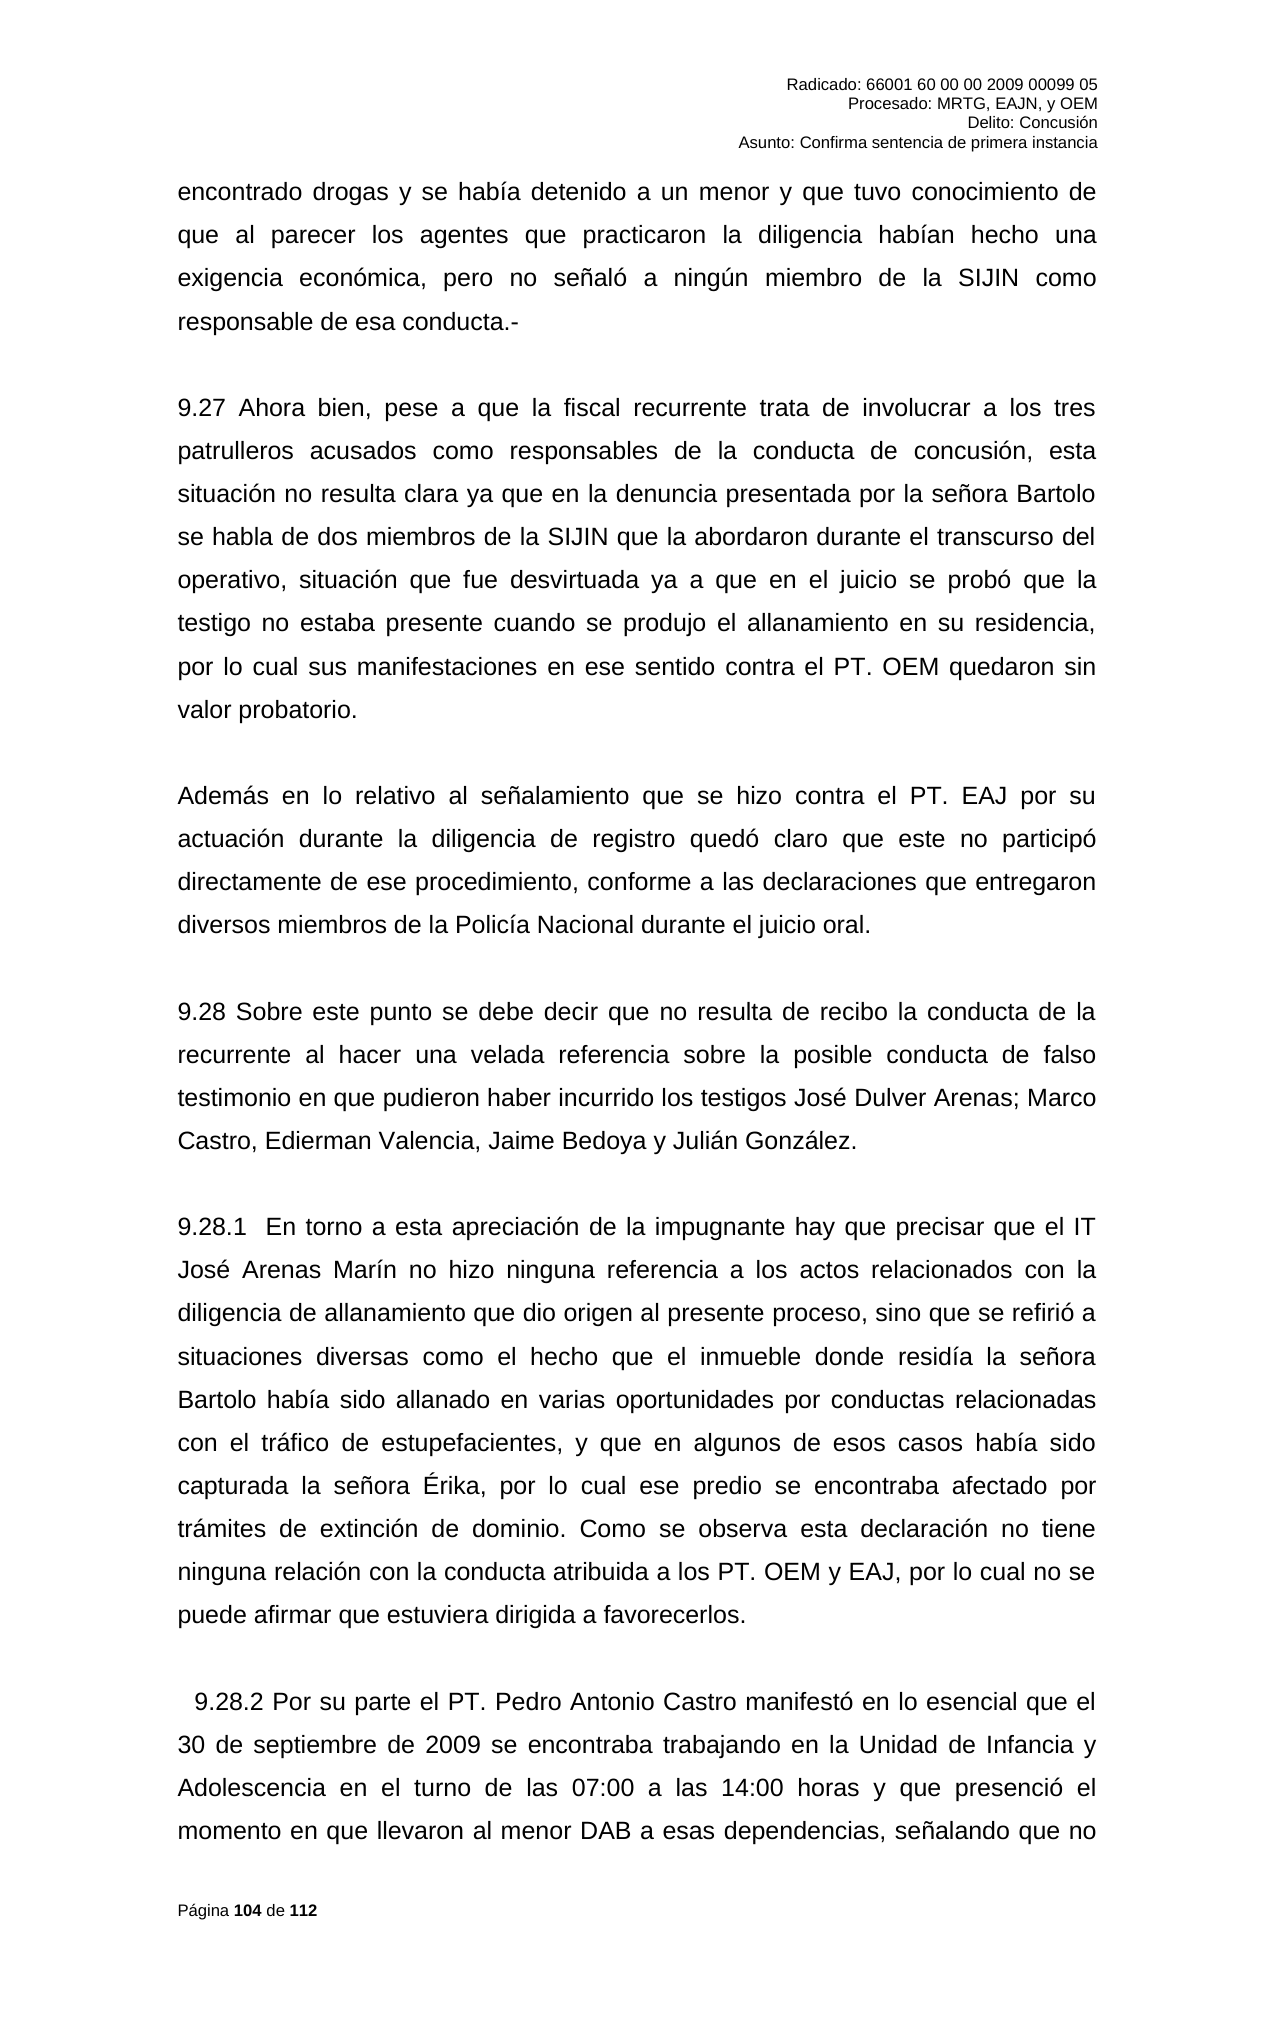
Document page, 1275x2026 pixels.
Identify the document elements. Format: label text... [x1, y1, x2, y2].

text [177, 1687, 1098, 1845]
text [177, 177, 1098, 335]
text Además en lo relativo al señalamiento que se hizo contra el PT. EAJ por su actuación durante la diligencia de registro quedó claro que este no participó directamente de ese procedimiento, conforme a las declaraciones que entregaron diversos miembros de la Policía Nacional durante el juicio oral. [177, 781, 1098, 939]
text 9.28.1 En torno a esta apreciación de la impugnante hay que precisar que el IT José Arenas Marín no hizo ninguna referencia a los actos relacionados con la diligencia de allanamiento que dio origen al presente proceso, sino que se refirió a situaciones diversas como el hecho que el inmueble donde residía la señora Bartolo había sido allanado en varias oportunidades por conductas relacionadas con el tráfico de estupefacientes, y que en algunos de esos casos había sido capturada la señora Érika, por lo cual ese predio se encontraba afectado por trámites de extinción de dominio. Como se observa esta declaración no tiene ninguna relación con la conducta atribuida a los PT. OEM y EAJ, por lo cual no se puede afirmar que estuviera dirigida a favorecerlos. [177, 1212, 1098, 1629]
text 9.27 Ahora bien, pese a que la fiscal recurrente trata de involucrar a los tres patrulleros acusados como responsables de la conducta de concusión, esta situación no resulta clara ya que en la denuncia presentada por la señora Bartolo se habla de dos miembros de la SIJIN que la abordaron durante el transcurso del operativo, situación que fue desvirtuada ya a que en el juicio se probó que la testigo no estaba presente cuando se produjo el allanamiento en su residencia, por lo cual sus manifestaciones en ese sentido contra el PT. OEM quedaron sin valor probatorio. [177, 393, 1098, 723]
text 9.28 Sobre este punto se debe decir que no resulta de recibo la conducta de la recurrente al hacer una velada referencia sobre la posible conducta de falso testimonio en que pudieron haber incurrido los testigos José Dulver Arenas; Marco Castro, Edierman Valencia, Jaime Bedoya y Julián González. [177, 997, 1098, 1155]
